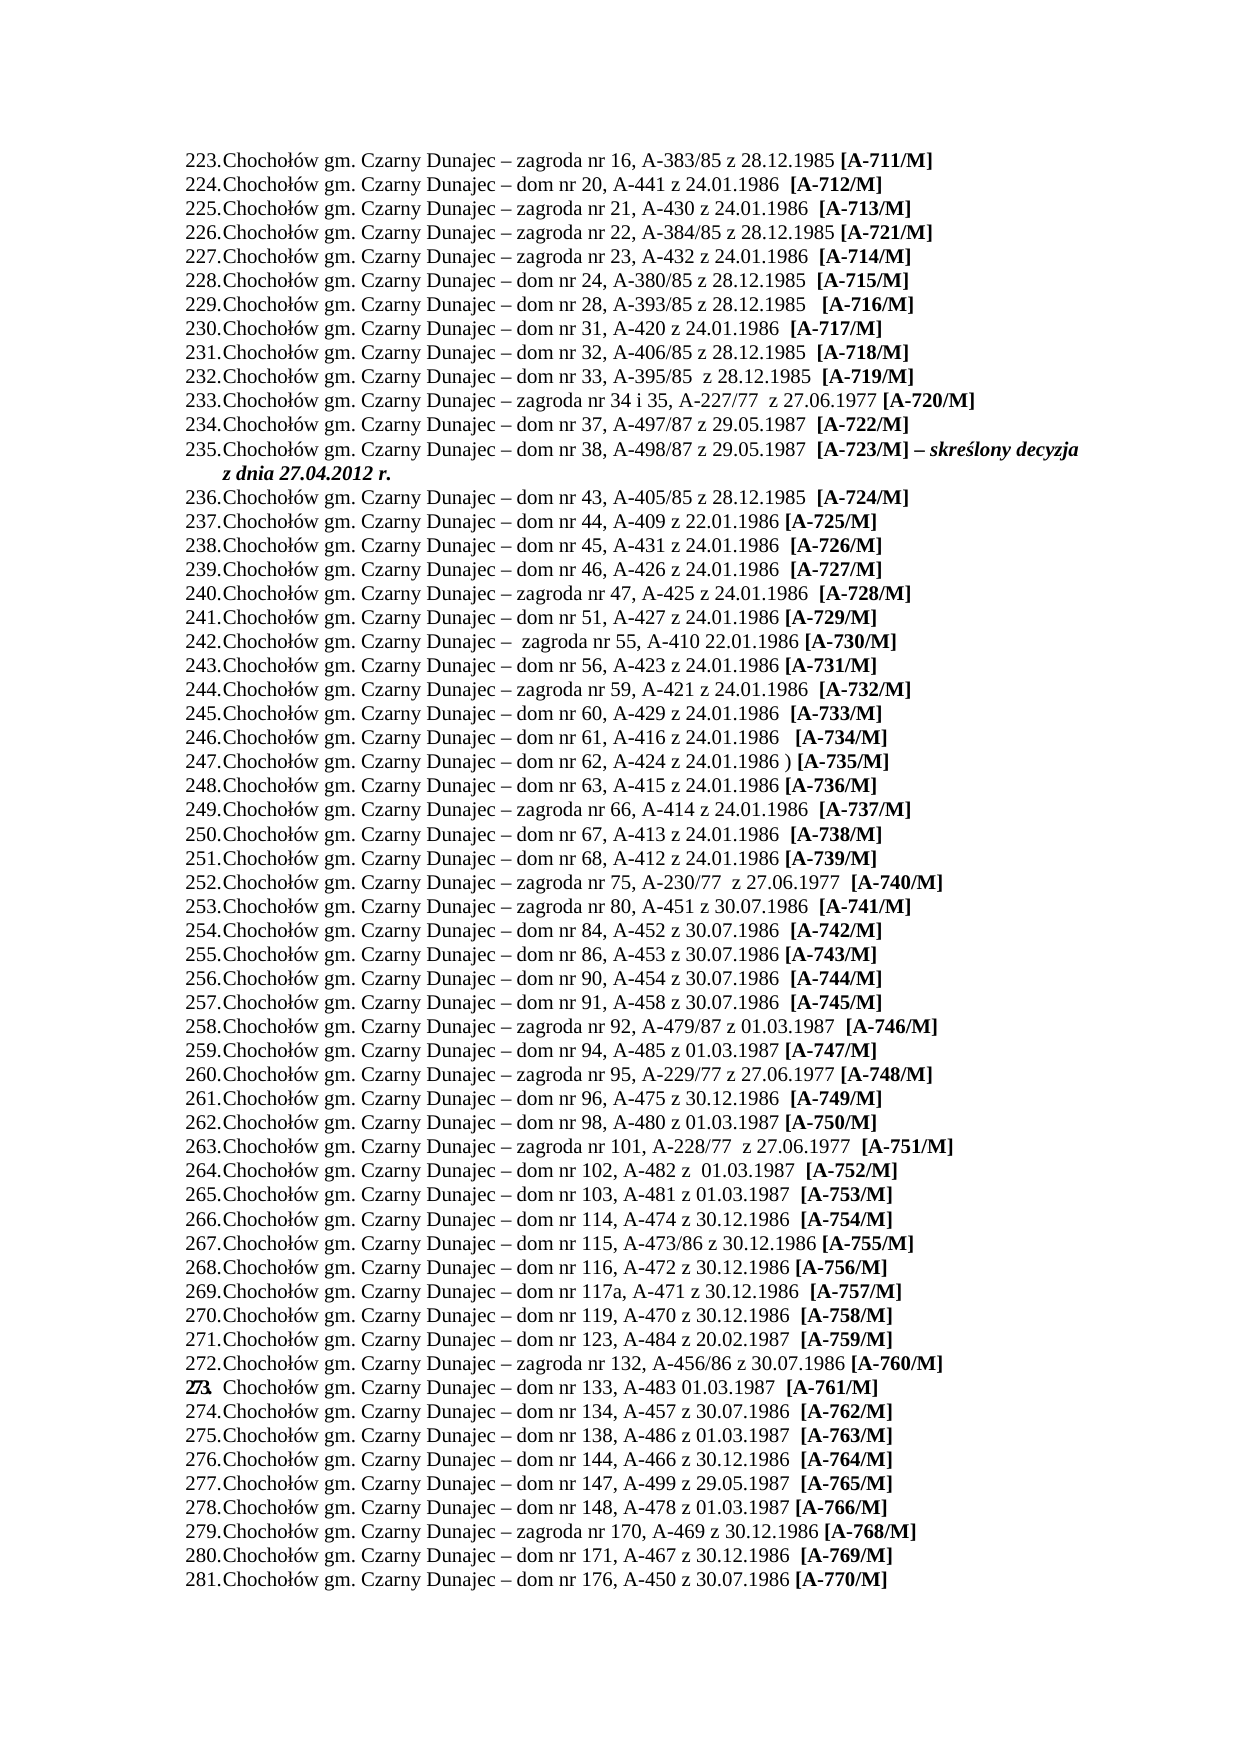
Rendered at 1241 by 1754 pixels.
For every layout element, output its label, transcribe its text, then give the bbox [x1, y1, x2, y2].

list Chochołów gm. Czarny Dunajec – dom nr 147, A-499 z 29.05.1987 [A-765/M] [185, 1471, 1092, 1495]
list Chochołów gm. Czarny Dunajec – dom nr 46, A-426 z 24.01.1986 [A-727/M] [185, 557, 1092, 581]
list Chochołów gm. Czarny Dunajec – dom nr 37, A-497/87 z 29.05.1987 [A-722/M] [185, 412, 1092, 436]
list Chochołów gm. Czarny Dunajec – dom nr 115, A-473/86 z 30.12.1986 [A-755/M] [185, 1231, 1092, 1254]
list Chochołów gm. Czarny Dunajec – dom nr 20, A-441 z 24.01.1986 [A-712/M] [185, 172, 1092, 196]
list Chochołów gm. Czarny Dunajec – zagroda nr 80, A-451 z 30.07.1986 [A-741/M] [185, 894, 1092, 918]
list Chochołów gm. Czarny Dunajec – dom nr 98, A-480 z 01.03.1987 [A-750/M] [185, 1110, 1092, 1134]
list Chochołów gm. Czarny Dunajec – dom nr 134, A-457 z 30.07.1986 [A-762/M] [185, 1399, 1092, 1423]
list Chochołów gm. Czarny Dunajec – dom nr 33, A-395/85 z 28.12.1985 [A-719/M] [185, 364, 1092, 388]
list Chochołów gm. Czarny Dunajec – dom nr 84, A-452 z 30.07.1986 [A-742/M] [185, 918, 1092, 942]
list Chochołów gm. Czarny Dunajec – dom nr 86, A-453 z 30.07.1986 [A-743/M] [185, 942, 1092, 966]
list Chochołów gm. Czarny Dunajec – dom nr 176, A-450 z 30.07.1986 [A-770/M] [185, 1567, 1092, 1591]
list Chochołów gm. Czarny Dunajec – dom nr 32, A-406/85 z 28.12.1985 [A-718/M] [185, 340, 1092, 364]
list Chochołów gm. Czarny Dunajec – dom nr 102, A-482 z 01.03.1987 [A-752/M] [185, 1158, 1092, 1182]
list Chochołów gm. Czarny Dunajec – dom nr 56, A-423 z 24.01.1986 [A-731/M] [185, 653, 1092, 677]
list Chochołów gm. Czarny Dunajec – dom nr 103, A-481 z 01.03.1987 [A-753/M] [185, 1182, 1092, 1206]
list Chochołów gm. Czarny Dunajec – dom nr 28, A-393/85 z 28.12.1985 [A-716/M] [185, 292, 1092, 316]
list Chochołów gm. Czarny Dunajec – dom nr 63, A-415 z 24.01.1986 [A-736/M] [185, 773, 1092, 797]
list Chochołów gm. Czarny Dunajec – dom nr 67, A-413 z 24.01.1986 [A-738/M] [185, 821, 1092, 846]
list Chochołów gm. Czarny Dunajec – dom nr 51, A-427 z 24.01.1986 [A-729/M] [185, 605, 1092, 629]
list Chochołów gm. Czarny Dunajec – zagroda nr 132, A-456/86 z 30.07.1986 [A-760/M] [185, 1351, 1092, 1375]
list Chochołów gm. Czarny Dunajec – dom nr 114, A-474 z 30.12.1986 [A-754/M] [185, 1206, 1092, 1231]
list Chochołów gm. Czarny Dunajec – dom nr 62, A-424 z 24.01.1986 ) [A-735/M] [185, 749, 1092, 773]
list Chochołów gm. Czarny Dunajec – dom nr 148, A-478 z 01.03.1987 [A-766/M] [185, 1495, 1092, 1519]
list Chochołów gm. Czarny Dunajec – dom nr 61, A-416 z 24.01.1986 [A-734/M] [185, 725, 1092, 749]
list Chochołów gm. Czarny Dunajec – zagroda nr 95, A-229/77 z 27.06.1977 [A-748/M] [185, 1062, 1092, 1086]
list Chochołów gm. Czarny Dunajec – dom nr 123, A-484 z 20.02.1987 [A-759/M] [185, 1327, 1092, 1351]
list Chochołów gm. Czarny Dunajec – zagroda nr 101, A-228/77 z 27.06.1977 [A-751/M] [185, 1134, 1092, 1158]
list Chochołów gm. Czarny Dunajec – zagroda nr 47, A-425 z 24.01.1986 [A-728/M] [185, 581, 1092, 605]
list Chochołów gm. Czarny Dunajec – zagroda nr 75, A-230/77 z 27.06.1977 [A-740/M] [185, 869, 1092, 894]
list Chochołów gm. Czarny Dunajec – dom nr 91, A-458 z 30.07.1986 [A-745/M] [185, 990, 1092, 1014]
list Chochołów gm. Czarny Dunajec – zagroda nr 55, A-410 22.01.1986 [A-730/M] [185, 629, 1092, 653]
list Chochołów gm. Czarny Dunajec – dom nr 171, A-467 z 30.12.1986 [A-769/M] [185, 1543, 1092, 1567]
list Chochołów gm. Czarny Dunajec – dom nr 116, A-472 z 30.12.1986 [A-756/M] [185, 1254, 1092, 1279]
list Chochołów gm. Czarny Dunajec – dom nr 144, A-466 z 30.12.1986 [A-764/M] [185, 1447, 1092, 1471]
list Chochołów gm. Czarny Dunajec – dom nr 24, A-380/85 z 28.12.1985 [A-715/M] [185, 268, 1092, 292]
list Chochołów gm. Czarny Dunajec – zagroda nr 59, A-421 z 24.01.1986 [A-732/M] [185, 677, 1092, 701]
list Chochołów gm. Czarny Dunajec – dom nr 117a, A-471 z 30.12.1986 [A-757/M] [185, 1279, 1092, 1303]
list Chochołów gm. Czarny Dunajec – zagroda nr 23, A-432 z 24.01.1986 [A-714/M] [185, 244, 1092, 268]
list Chochołów gm. Czarny Dunajec – dom nr 60, A-429 z 24.01.1986 [A-733/M] [185, 701, 1092, 725]
list Chochołów gm. Czarny Dunajec – dom nr 68, A-412 z 24.01.1986 [A-739/M] [185, 846, 1092, 869]
list Chochołów gm. Czarny Dunajec – dom nr 43, A-405/85 z 28.12.1985 [A-724/M] [185, 484, 1092, 509]
list Chochołów gm. Czarny Dunajec – zagroda nr 170, A-469 z 30.12.1986 [A-768/M] [185, 1519, 1092, 1543]
list Chochołów gm. Czarny Dunajec – zagroda nr 92, A-479/87 z 01.03.1987 [A-746/M] [185, 1014, 1092, 1038]
list Chochołów gm. Czarny Dunajec – dom nr 31, A-420 z 24.01.1986 [A-717/M] [185, 316, 1092, 340]
list Chochołów gm. Czarny Dunajec – zagroda nr 21, A-430 z 24.01.1986 [A-713/M] [185, 196, 1092, 220]
list Chochołów gm. Czarny Dunajec – dom nr 138, A-486 z 01.03.1987 [A-763/M] [185, 1423, 1092, 1447]
list Chochołów gm. Czarny Dunajec – dom nr 94, A-485 z 01.03.1987 [A-747/M] [185, 1038, 1092, 1062]
list Chochołów gm. Czarny Dunajec – zagroda nr 34 i 35, A-227/77 z 27.06.1977 [A-720/M] [185, 388, 1092, 412]
list Chochołów gm. Czarny Dunajec – dom nr 119, A-470 z 30.12.1986 [A-758/M] [185, 1303, 1092, 1327]
list Chochołów gm. Czarny Dunajec – zagroda nr 16, A-383/85 z 28.12.1985 [A-711/M] [185, 148, 1092, 172]
list Chochołów gm. Czarny Dunajec – dom nr 45, A-431 z 24.01.1986 [A-726/M] [185, 533, 1092, 557]
list Chochołów gm. Czarny Dunajec – zagroda nr 22, A-384/85 z 28.12.1985 [A-721/M] [185, 220, 1092, 244]
list Chochołów gm. Czarny Dunajec – dom nr 38, A-498/87 z 29.05.1987 [A-723/M] – skreślony decyzja z dnia 27.04.2012 r. [185, 436, 1092, 484]
list Chochołów gm. Czarny Dunajec – zagroda nr 66, A-414 z 24.01.1986 [A-737/M] [185, 797, 1092, 821]
list Chochołów gm. Czarny Dunajec – dom nr 44, A-409 z 22.01.1986 [A-725/M] [185, 509, 1092, 533]
list Chochołów gm. Czarny Dunajec – dom nr 96, A-475 z 30.12.1986 [A-749/M] [185, 1086, 1092, 1110]
list Chochołów gm. Czarny Dunajec – dom nr 133, A-483 01.03.1987 [A-761/M] [185, 1375, 1092, 1399]
list Chochołów gm. Czarny Dunajec – dom nr 90, A-454 z 30.07.1986 [A-744/M] [185, 966, 1092, 990]
